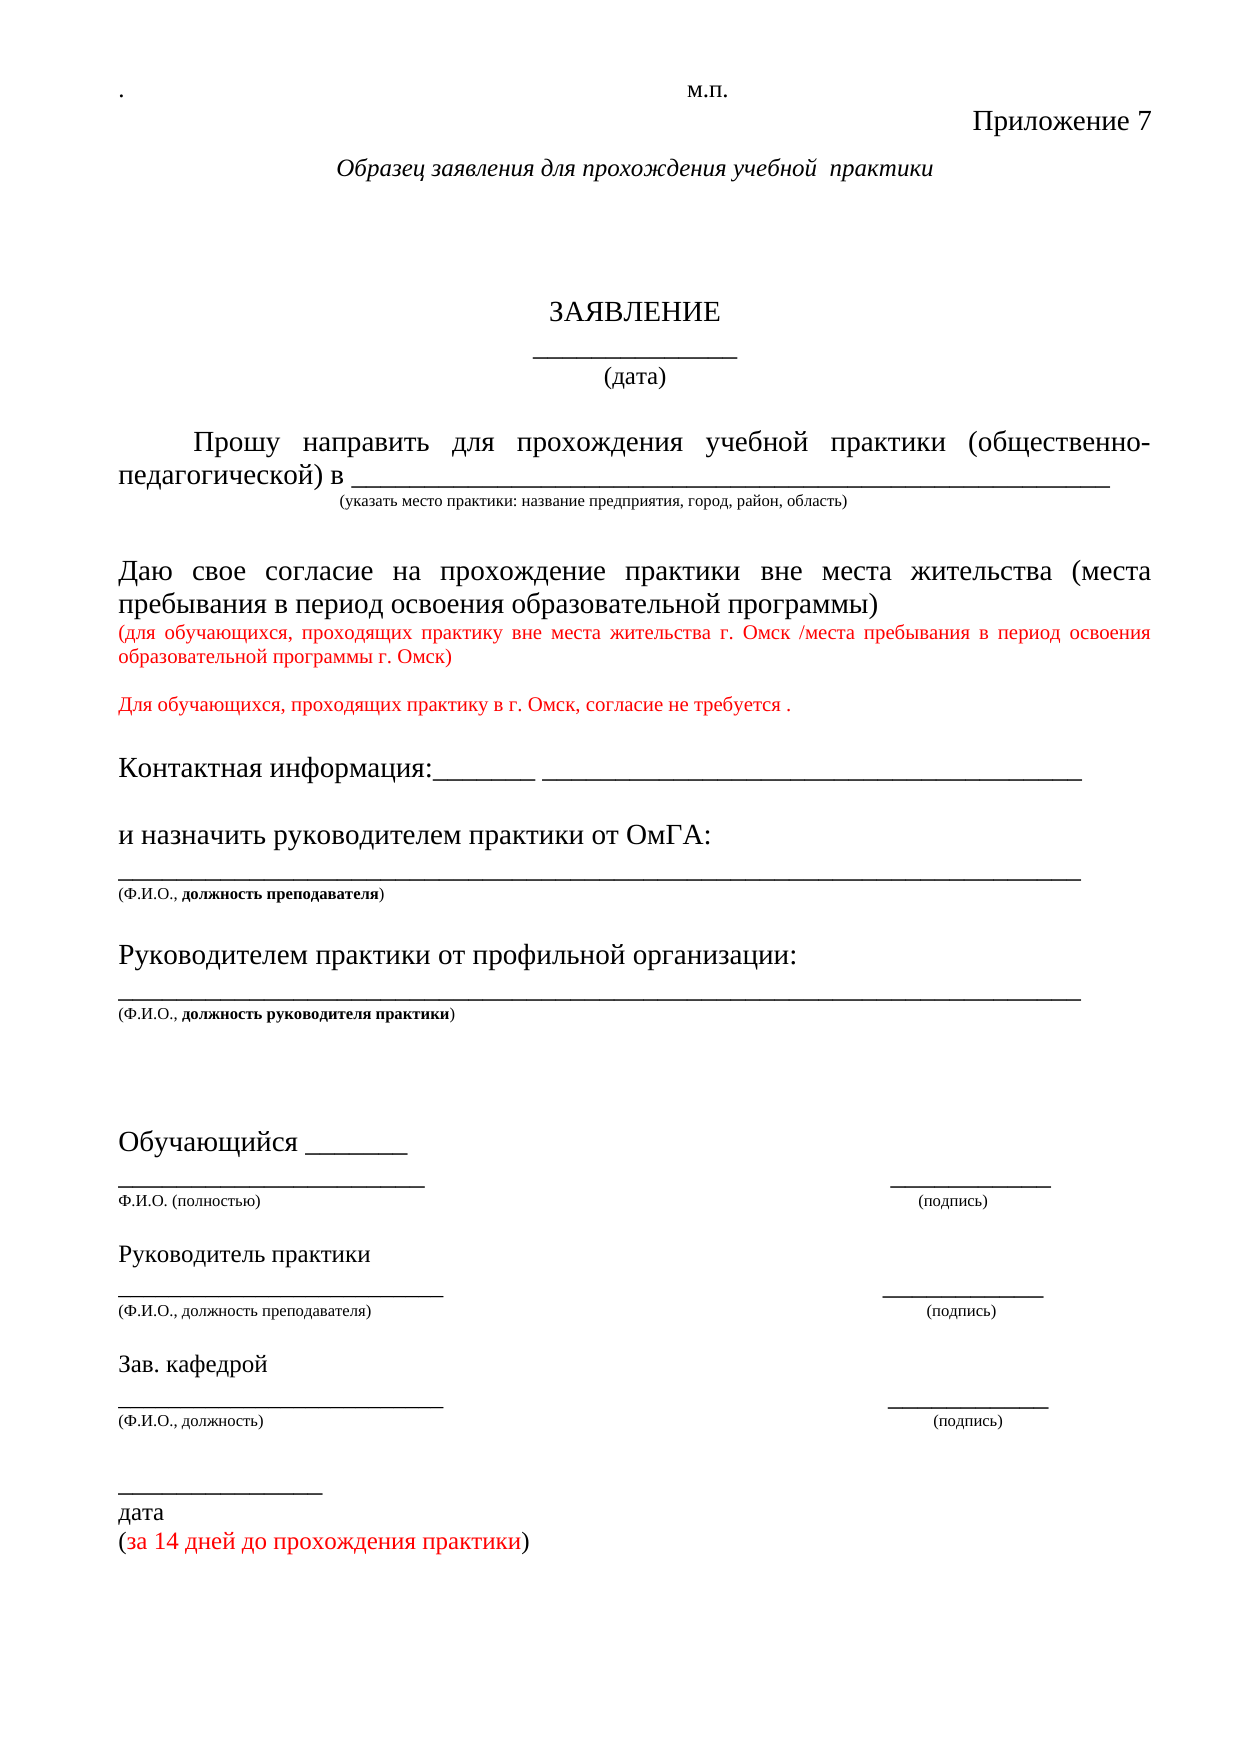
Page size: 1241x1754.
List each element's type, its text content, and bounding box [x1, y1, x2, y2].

text ______________ [118, 328, 1152, 361]
text Для обучающихся, проходящих практику в г. Омск, согласие не требуется . [118, 692, 1152, 716]
text (для обучающихся, проходящих практику вне места жительства г. Омск /места пребывания в период освоения образовательной программы г. Омск) [118, 620, 1152, 668]
text Приложение 7 [545, 103, 1152, 136]
text Ф.И.О. (полностью) (подпись) [118, 1191, 1152, 1210]
text ЗАЯВЛЕНИЕ [118, 294, 1152, 328]
text __________________________ ___________ [118, 1267, 1152, 1301]
text (Ф.И.О., должность преподавателя) [118, 884, 1152, 903]
text (Ф.И.О., должность) (подпись) [118, 1411, 1152, 1430]
text Руководителем практики от профильной организации: [118, 937, 1152, 970]
text Обучающийся _______ [118, 1124, 1152, 1157]
text __________________________________________________________________ [118, 851, 1152, 884]
text (дата) [118, 361, 1152, 390]
text Зав. кафедрой [118, 1349, 1152, 1378]
text . м.п. [118, 74, 1152, 103]
text __________________________ ___________ [118, 1378, 1152, 1411]
text __________________________________________________________________ [118, 970, 1152, 1004]
text _____________________ ___________ [118, 1157, 1152, 1191]
text Образец заявления для прохождения учебной практики [118, 153, 1152, 182]
text и назначить руководителем практики от ОмГА: [118, 817, 1152, 851]
text (указать место практики: название предприятия, город, район, область) [118, 491, 1152, 510]
text (за 14 дней до прохождения практики) [118, 1526, 1152, 1555]
text дата [118, 1497, 1152, 1526]
text Прошу направить для прохождения учебной практики (общественно-педагогической) в ____________________________________________________ [118, 424, 1152, 491]
text Контактная информация:_______ _____________________________________ [118, 750, 1152, 783]
text Руководитель практики [118, 1239, 1152, 1267]
text Даю свое согласие на прохождение практики вне места жительства (места пребывания в период освоения образовательной программы) [118, 553, 1152, 620]
text (Ф.И.О., должность преподавателя) (подпись) [118, 1301, 1152, 1320]
text ______________ [118, 1464, 1152, 1497]
text (Ф.И.О., должность руководителя практики) [118, 1004, 1152, 1023]
